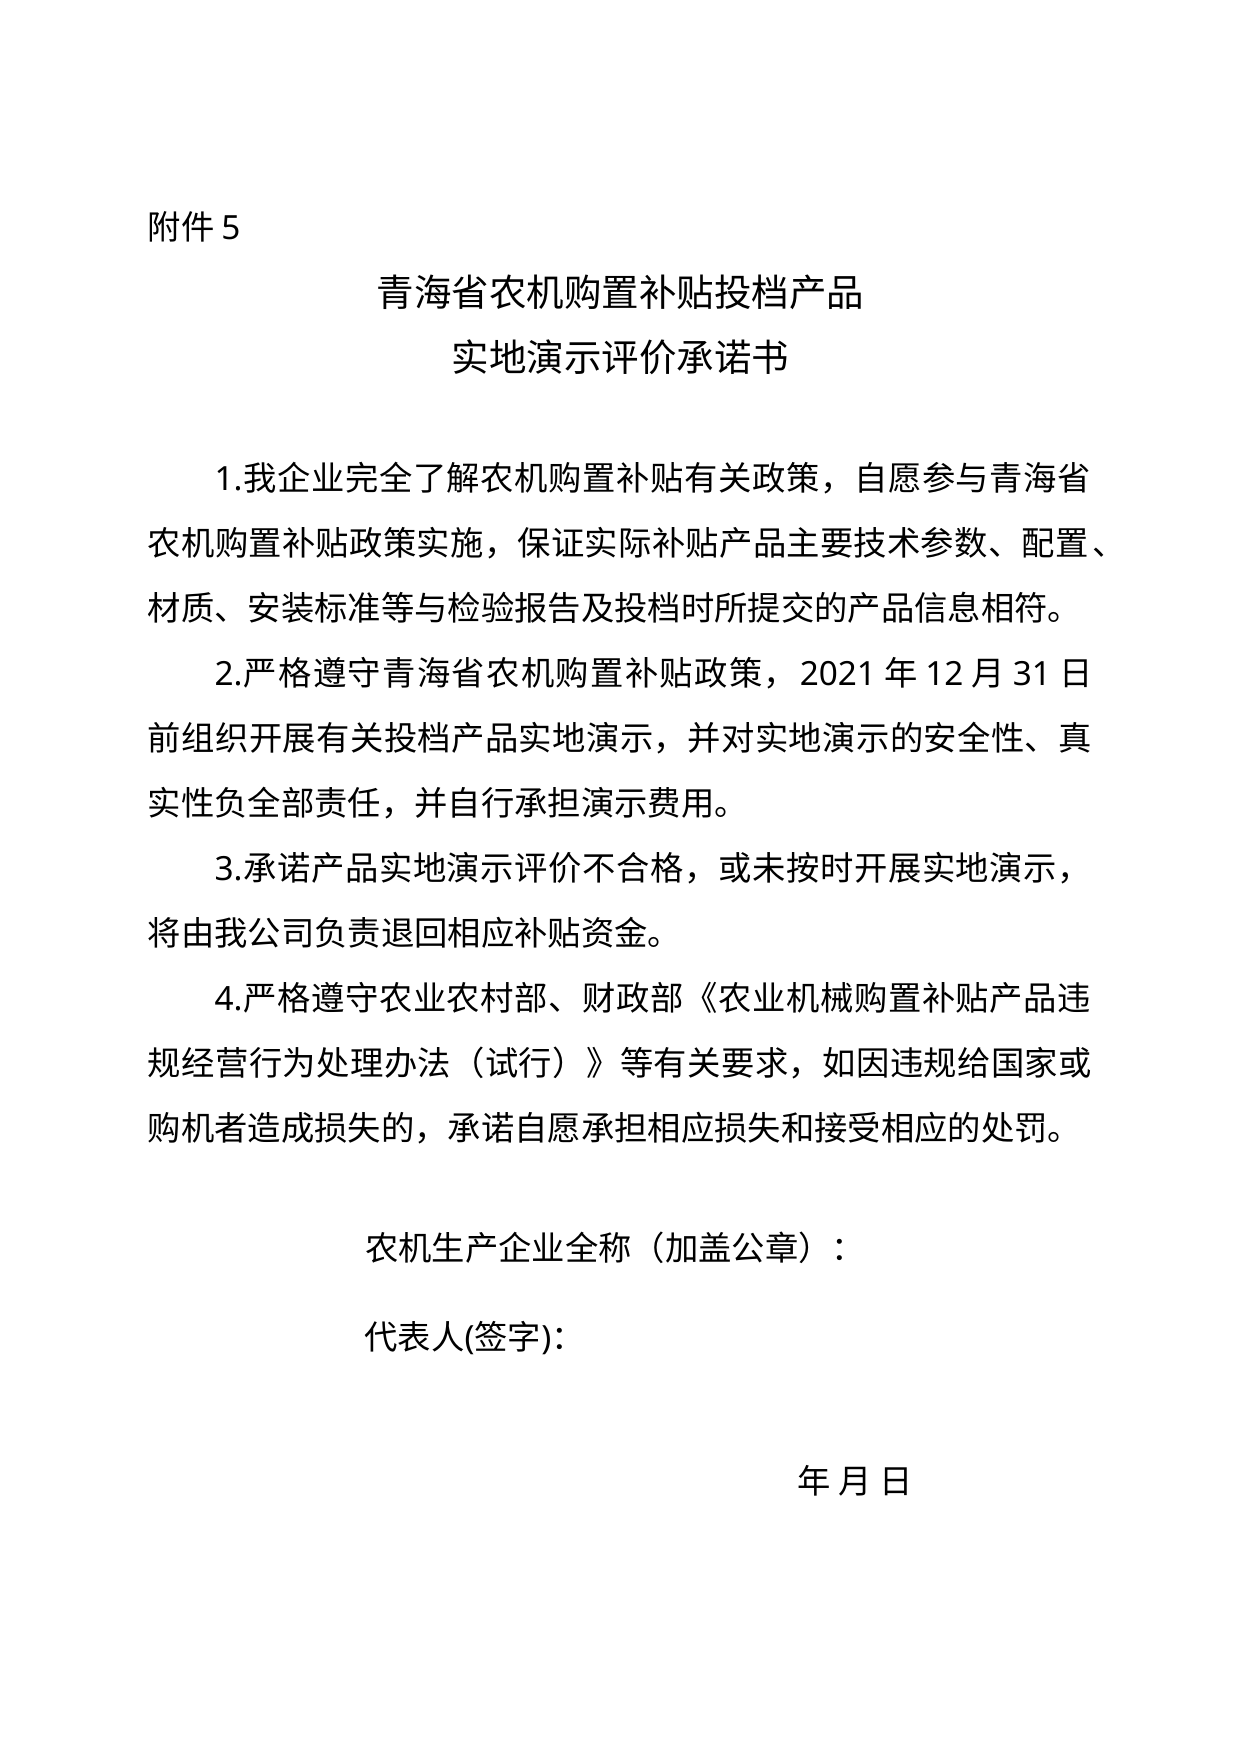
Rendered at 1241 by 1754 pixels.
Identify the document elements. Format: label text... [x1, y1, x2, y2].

text 4.严格遵守农业农村部、财政部《农业机械购置补贴产品违规经营行为处理办法（试行）》等有关要求，如因违规给国家或购机者造成损失的，承诺自愿承担相应损失和接受相应的处罚。 [148, 963, 1092, 1158]
text 代表人(签字)： [148, 1302, 1034, 1367]
text 年 月 日 [148, 1447, 1034, 1512]
text 附件5 [148, 193, 1092, 258]
text 3.承诺产品实地演示评价不合格，或未按时开展实地演示，将由我公司负责退回相应补贴资金。 [148, 833, 1092, 963]
text 农机生产企业全称（加盖公章）： [365, 1213, 1034, 1278]
text 青海省农机购置补贴投档产品 [148, 258, 1092, 323]
text 1.我企业完全了解农机购置补贴有关政策，自愿参与青海省农机购置补贴政策实施，保证实际补贴产品主要技术参数、配置、材质、安装标准等与检验报告及投档时所提交的产品信息相符。 [148, 443, 1092, 638]
text 实地演示评价承诺书 [148, 323, 1092, 388]
text 2.严格遵守青海省农机购置补贴政策，2021年12月31日前组织开展有关投档产品实地演示，并对实地演示的安全性、真实性负全部责任，并自行承担演示费用。 [148, 638, 1092, 833]
